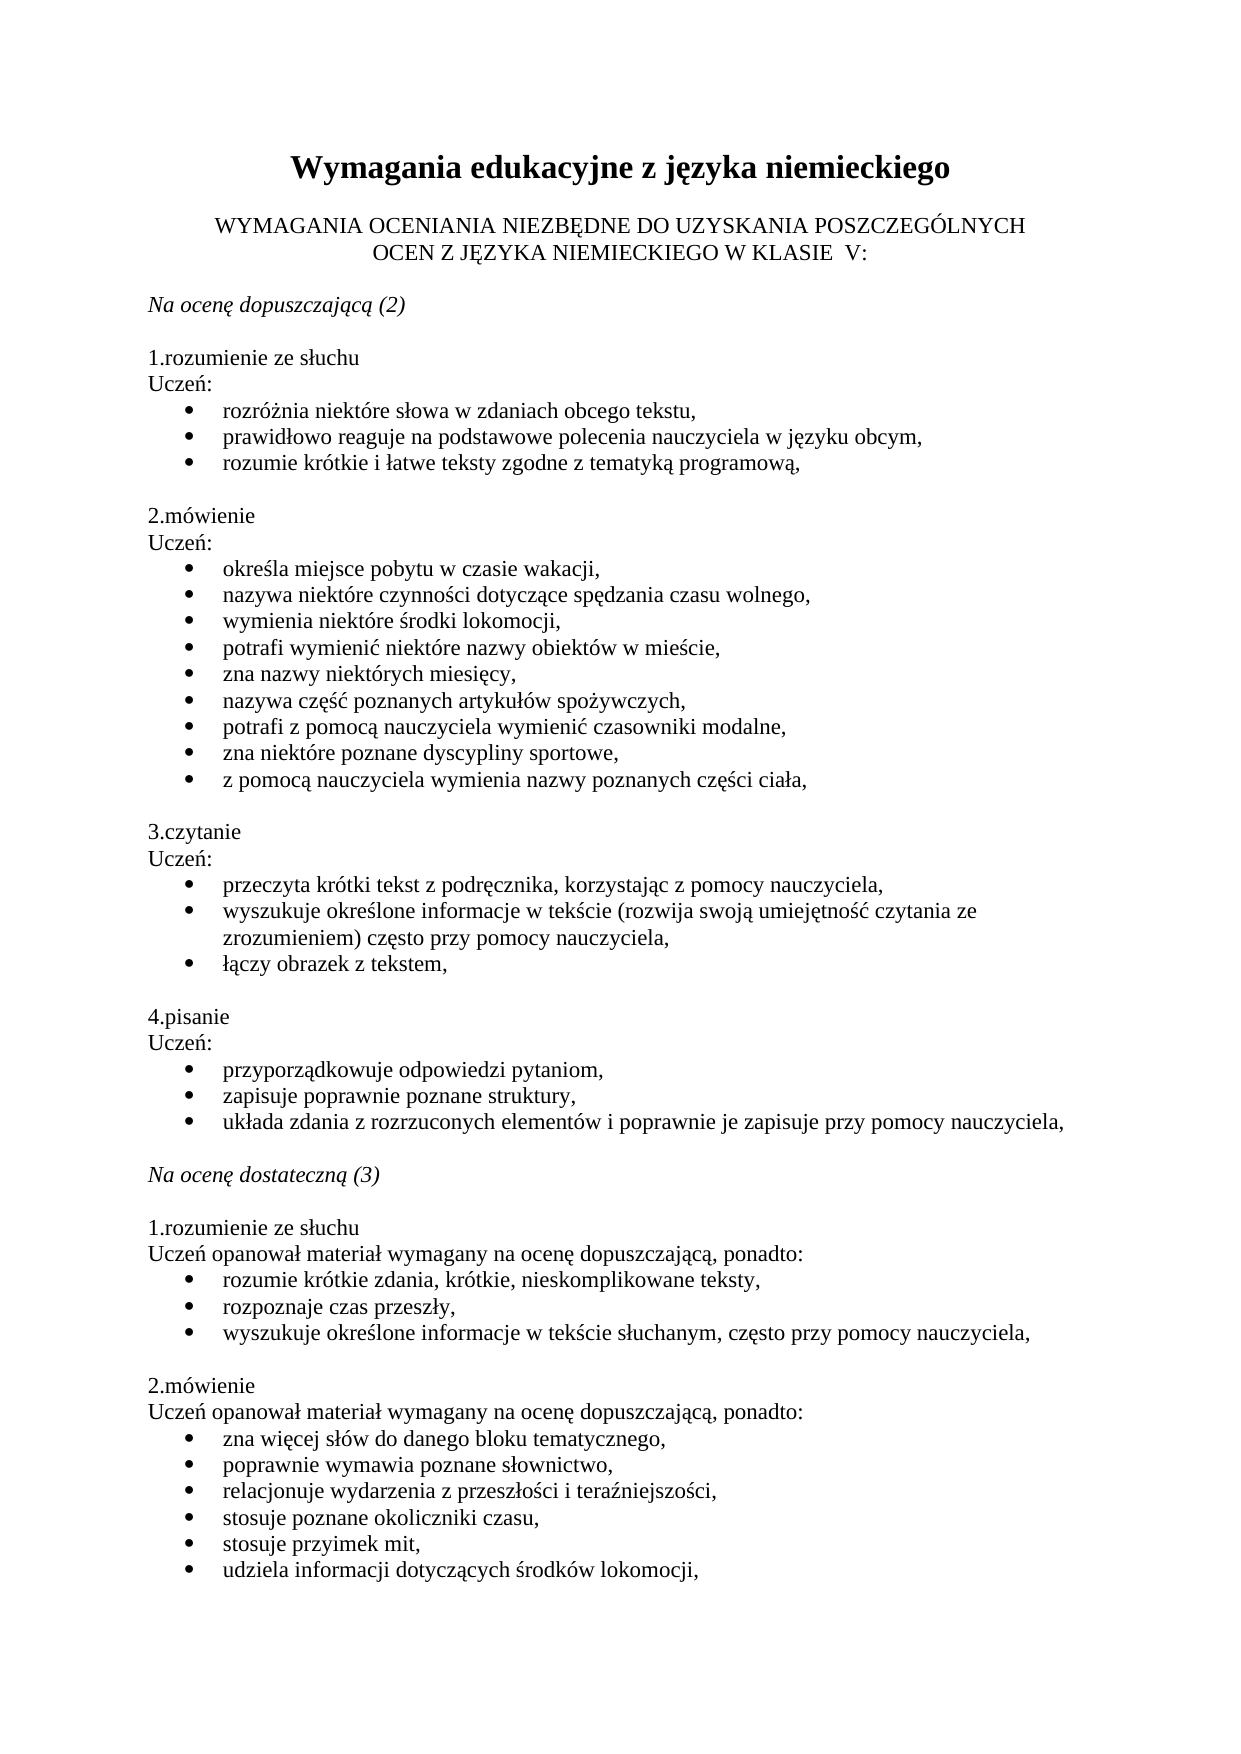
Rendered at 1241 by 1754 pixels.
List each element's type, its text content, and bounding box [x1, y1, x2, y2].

list rozpoznaje czas przeszły, [185, 1293, 1093, 1319]
list relacjonuje wydarzenia z przeszłości i teraźniejszości, [185, 1477, 1093, 1504]
text Uczeń: [148, 528, 1093, 555]
text Uczeń: [148, 370, 1093, 397]
list zna więcej słów do danego bloku tematycznego, [185, 1424, 1093, 1451]
text 3.czytanie [148, 818, 1093, 845]
list wyszukuje określone informacje w tekście słuchanym, często przy pomocy nauczyciela, [185, 1319, 1093, 1346]
list potrafi wymienić niektóre nazwy obiektów w mieście, [185, 634, 1093, 660]
list potrafi z pomocą nauczyciela wymienić czasowniki modalne, [185, 713, 1093, 739]
list stosuje przyimek mit, [185, 1530, 1093, 1556]
list zna niektóre poznane dyscypliny sportowe, [185, 739, 1093, 766]
text OCEN Z JĘZYKA NIEMIECKIEGO W KLASIE V: [148, 239, 1093, 265]
list wyszukuje określone informacje w tekście (rozwija swoją umiejętność czytania ze zrozumieniem) często przy pomocy nauczyciela, [185, 897, 1093, 950]
text Uczeń opanował materiał wymagany na ocenę dopuszczającą, ponadto: [148, 1398, 1093, 1424]
text Na ocenę dostateczną (3) [148, 1161, 1093, 1187]
list układa zdania z rozrzuconych elementów i poprawnie je zapisuje przy pomocy nauczyciela, [185, 1108, 1093, 1135]
list nazywa niektóre czynności dotyczące spędzania czasu wolnego, [185, 581, 1093, 608]
text Uczeń: [148, 845, 1093, 871]
list prawidłowo reaguje na podstawowe polecenia nauczyciela w języku obcym, [185, 423, 1093, 449]
list wymienia niektóre środki lokomocji, [185, 608, 1093, 634]
list łączy obrazek z tekstem, [185, 950, 1093, 977]
text WYMAGANIA OCENIANIA NIEZBĘDNE DO UZYSKANIA POSZCZEGÓLNYCH [148, 212, 1093, 239]
list przyporządkowuje odpowiedzi pytaniom, [185, 1056, 1093, 1082]
list nazywa część poznanych artykułów spożywczych, [185, 687, 1093, 713]
list określa miejsce pobytu w czasie wakacji, [185, 555, 1093, 581]
list przeczyta krótki tekst z podręcznika, korzystając z pomocy nauczyciela, [185, 871, 1093, 897]
text Uczeń opanował materiał wymagany na ocenę dopuszczającą, ponadto: [148, 1240, 1093, 1266]
text Na ocenę dopuszczającą (2) [148, 291, 1093, 318]
text 1.rozumienie ze słuchu [148, 344, 1093, 370]
text Wymagania edukacyjne z języka niemieckiego [148, 148, 1093, 186]
list zna nazwy niektórych miesięcy, [185, 660, 1093, 687]
text Uczeń: [148, 1029, 1093, 1056]
text 4.pisanie [148, 1003, 1093, 1029]
text 2.mówienie [148, 502, 1093, 528]
text 2.mówienie [148, 1372, 1093, 1398]
list udziela informacji dotyczących środków lokomocji, [185, 1556, 1093, 1583]
text 1.rozumienie ze słuchu [148, 1214, 1093, 1240]
list zapisuje poprawnie poznane struktury, [185, 1082, 1093, 1108]
list z pomocą nauczyciela wymienia nazwy poznanych części ciała, [185, 766, 1093, 792]
list rozumie krótkie i łatwe teksty zgodne z tematyką programową, [185, 449, 1093, 476]
list rozróżnia niektóre słowa w zdaniach obcego tekstu, [185, 397, 1093, 423]
list stosuje poznane okoliczniki czasu, [185, 1504, 1093, 1530]
list poprawnie wymawia poznane słownictwo, [185, 1451, 1093, 1477]
list rozumie krótkie zdania, krótkie, nieskomplikowane teksty, [185, 1266, 1093, 1293]
